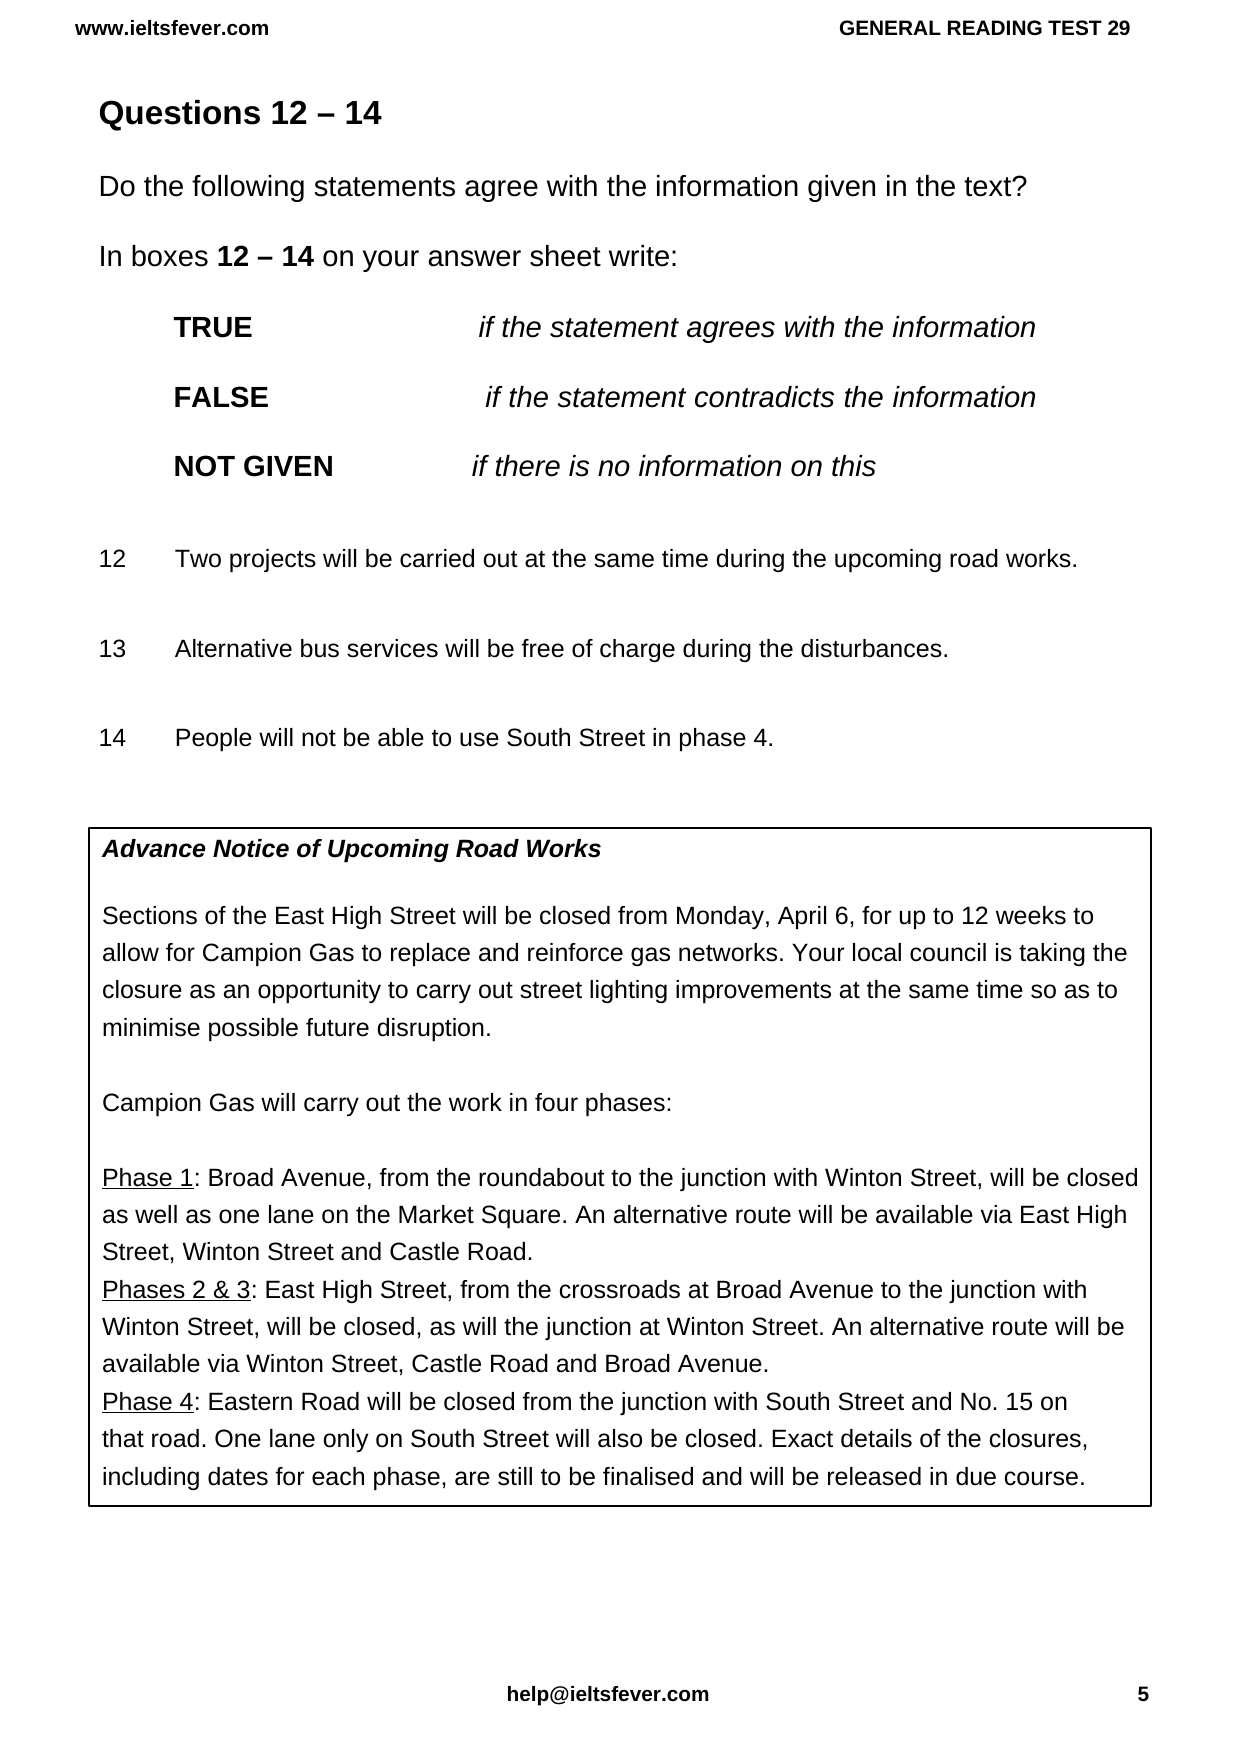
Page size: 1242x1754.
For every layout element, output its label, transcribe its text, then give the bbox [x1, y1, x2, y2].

text Campion Gas will carry out the work in four phases: [102, 1088, 1179, 1116]
text Phases 2 & 3: East High Street, from the crossroads at Broad Avenue to the junction with Winton Street, will be closed, as will the junction at Winton Street. An alternative route will be available via Winton Street, Castle Road and Broad Avenue. [102, 1275, 1130, 1378]
text Sections of the East High Street will be closed from Monday, April 6, for up to 12 weeks to allow for Campion Gas to replace and reinforce gas networks. Your local council is taking the closure as an opportunity to carry out street lighting improvements at the same time so as to minimise possible future disruption. [102, 901, 1139, 1041]
text Questions 12 – 14 [98, 93, 1179, 131]
text Do the following statements agree with the information given in the text? In boxes 12 – 14 on your answer sheet write: [98, 169, 1035, 273]
text 12 Two projects will be carried out at the same time during the upcoming road works. [98, 544, 1179, 573]
text TRUE if the statement agrees with the information FALSE if the statement contradicts the information NOT GIVEN if there is no information on this [173, 310, 1037, 483]
text 13 Alternative bus services will be free of charge during the disturbances. [98, 634, 1179, 663]
text Phase 4: Eastern Road will be closed from the junction with South Street and No. 15 on that road. One lane only on South Street will also be closed. Exact details of the closures, including dates for each phase, are still to be finalised and will be released in due course. [102, 1387, 1096, 1490]
text 14 People will not be able to use South Street in phase 4. [98, 724, 1179, 751]
text Advance Notice of Upcoming Road Works [102, 834, 1179, 863]
text Phase 1: Broad Avenue, from the roundabout to the junction with Winton Street, will be closed as well as one lane on the Market Square. An alternative route will be available via East High Street, Winton Street and Castle Road. [102, 1163, 1144, 1266]
